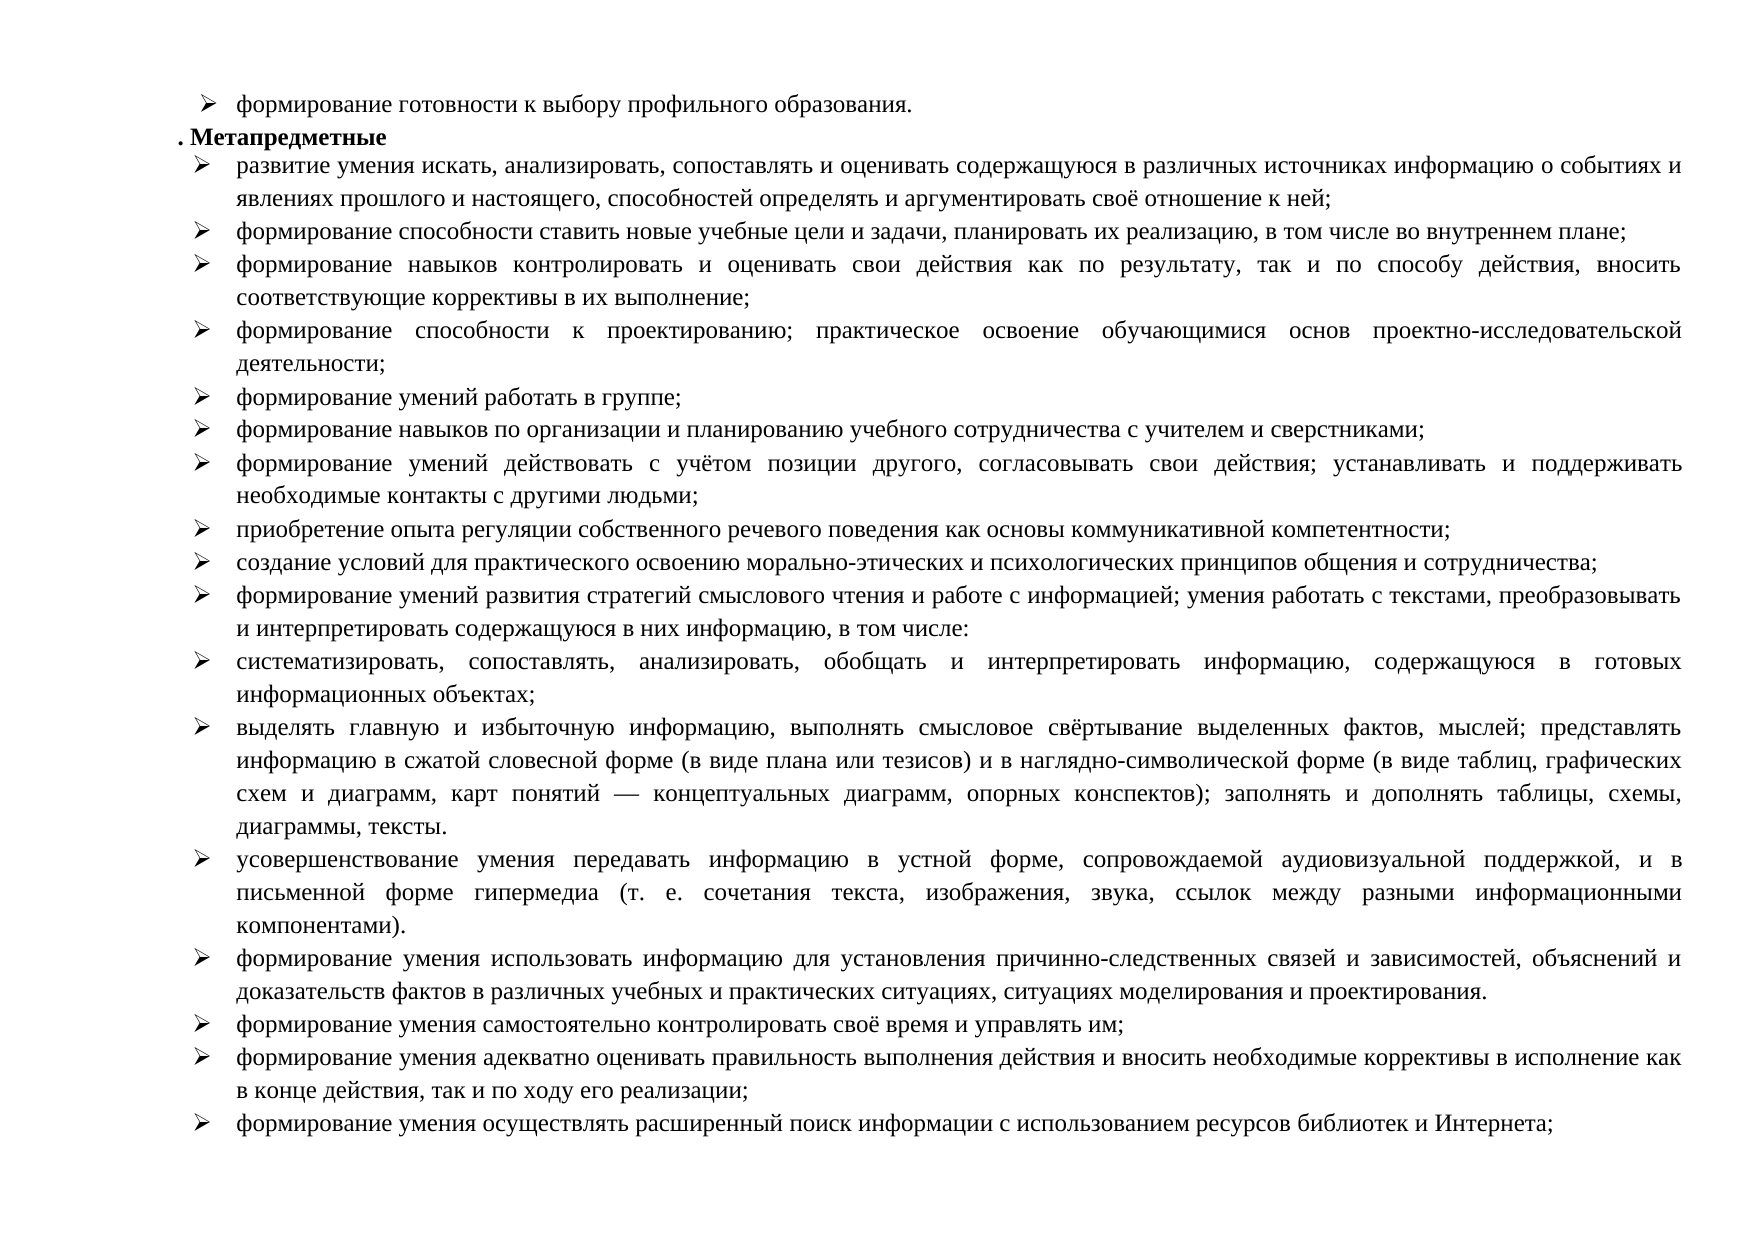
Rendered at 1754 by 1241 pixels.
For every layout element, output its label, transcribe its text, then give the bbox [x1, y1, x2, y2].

list выделять главную и избыточную информацию, выполнять смысловое свёртывание выделенных фактов, мыслей; представлять информацию в сжатой словесной форме (в виде плана или тезисов) и в наглядно-символической форме (в виде таблиц, графических схем и диаграмм, карт понятий — концептуальных диаграмм, опорных конспектов); заполнять и дополнять таблицы, схемы, диаграммы, тексты. [192, 712, 1683, 839]
list приобретение опыта регуляции собственного речевого поведения как основы коммуникативной компетентности; [192, 514, 1683, 542]
list усовершенствование умения передавать информацию в устной форме, сопровождаемой аудиовизуальной поддержкой, и в письменной форме гипермедиа (т. е. сочетания текста, изображения, звука, ссылок между разными информационными компонентами). [192, 844, 1683, 939]
list формирование навыков по организации и планированию учебного сотрудничества с учителем и сверстниками; [192, 414, 1683, 443]
list формирование умения адекватно оценивать правильность выполнения действия и вносить необходимые коррективы в исполнение как в конце действия, так и по ходу его реализации; [192, 1042, 1683, 1104]
list формирование способности ставить новые учебные цели и задачи, планировать их реализацию, в том числе во внутреннем плане; [192, 216, 1683, 245]
list формирование умения осуществлять расширенный поиск информации с использованием ресурсов библиотек и Интернета; [192, 1108, 1683, 1137]
list формирование умения самостоятельно контролировать своё время и управлять им; [192, 1009, 1683, 1038]
list формирование умений работать в группе; [192, 382, 1683, 410]
list формирование способности к проектированию; практическое освоение обучающимися основ проектно-исследовательской деятельности; [192, 316, 1683, 377]
list формирование готовности к выбору профильного образования. [199, 89, 1683, 117]
list систематизировать, сопоставлять, анализировать, обобщать и интерпретировать информацию, содержащуюся в готовых информационных объектах; [192, 646, 1683, 707]
list формирование умения использовать информацию для установления причинно-следственных связей и зависимостей, объяснений и доказательств фактов в различных учебных и практических ситуациях, ситуациях моделирования и проектирования. [192, 943, 1683, 1005]
list создание условий для практического освоению морально-этических и психологических принципов общения и сотрудничества; [192, 547, 1683, 575]
text . Метапредметные [177, 122, 1683, 150]
list формирование навыков контролировать и оценивать свои действия как по результату, так и по способу действия, вносить соответствующие коррективы в их выполнение; [192, 249, 1683, 311]
list формирование умений действовать с учётом позиции другого, согласовывать свои действия; устанавливать и поддерживать необходимые контакты с другими людьми; [192, 448, 1683, 509]
list развитие умения искать, анализировать, сопоставлять и оценивать содержащуюся в различных источниках информацию о событиях и явлениях прошлого и настоящего, способностей определять и аргументировать своё отношение к ней; [192, 150, 1683, 212]
list формирование умений развития стратегий смыслового чтения и работе с информацией; умения работать с текстами, преобразовывать и интерпретировать содержащуюся в них информацию, в том числе: [192, 580, 1683, 641]
